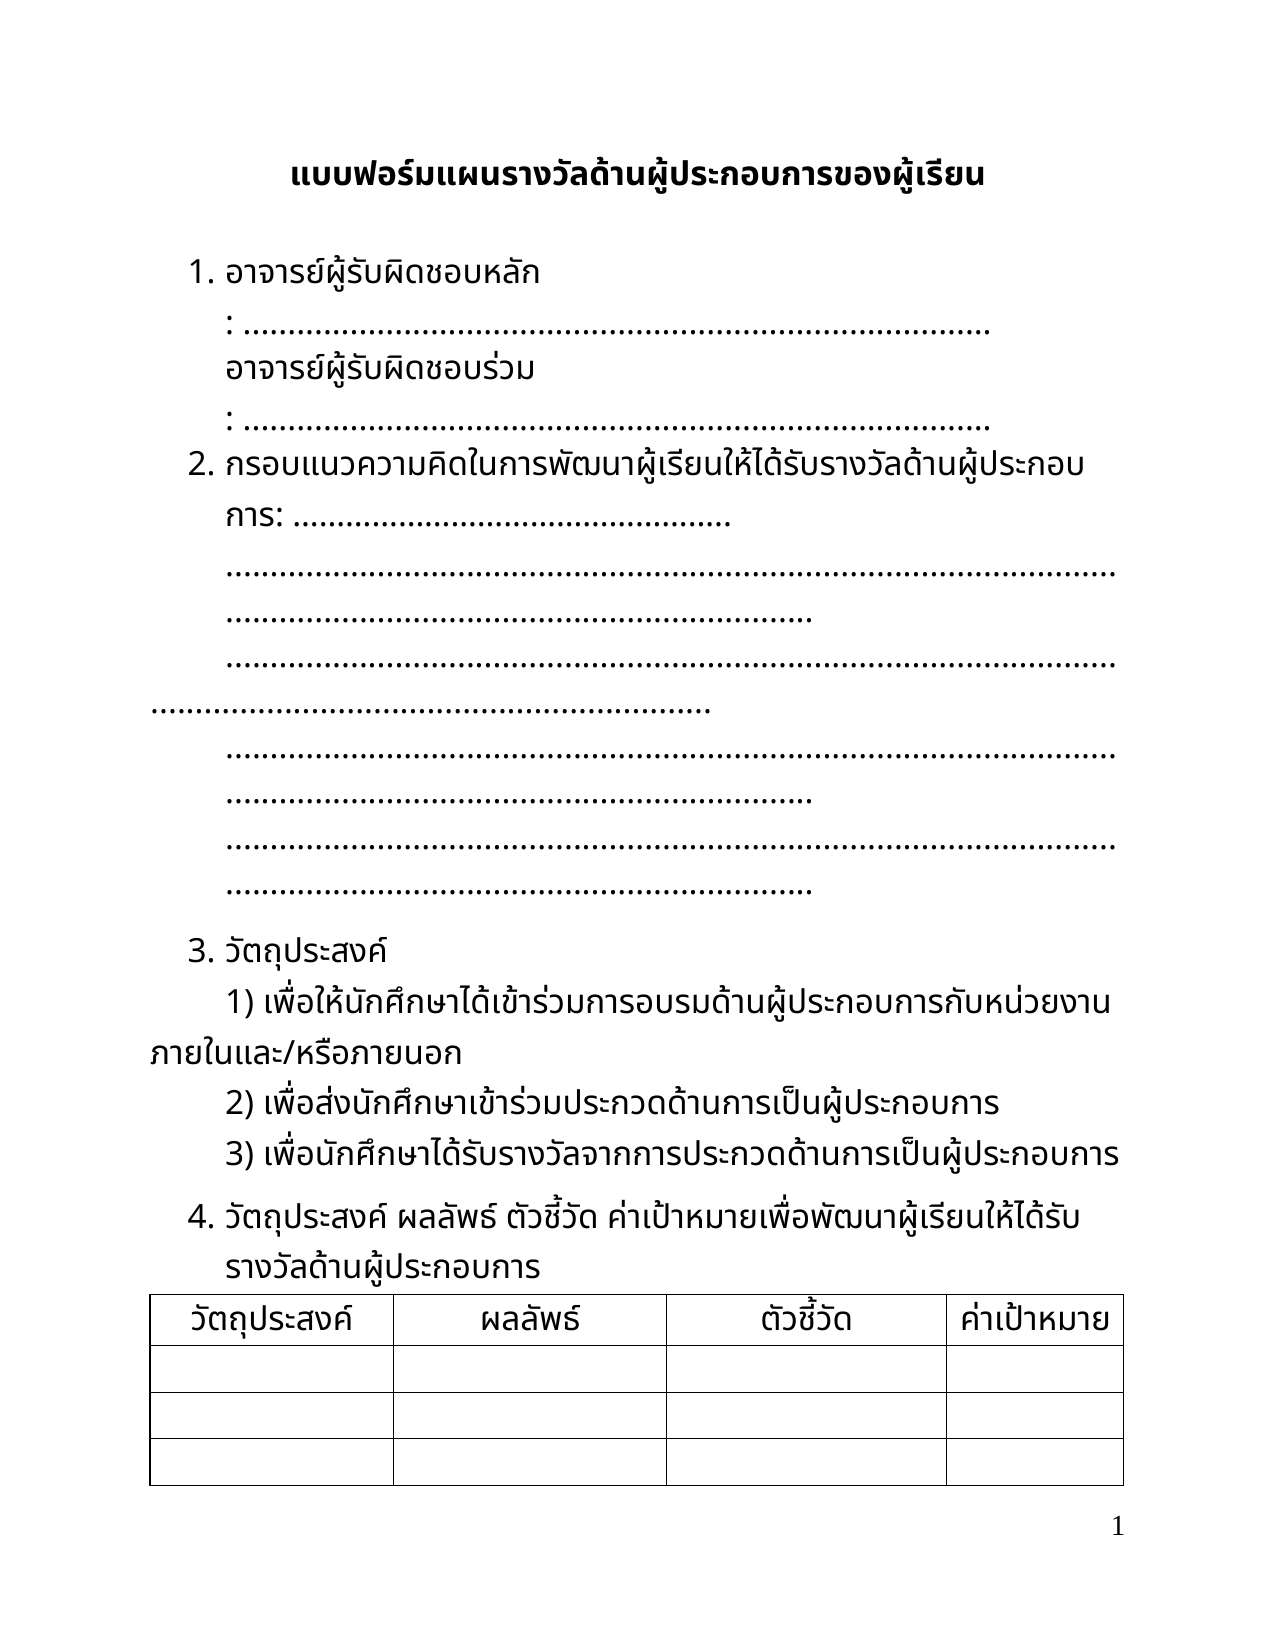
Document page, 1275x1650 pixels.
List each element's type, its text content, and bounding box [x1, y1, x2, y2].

text ................................................................................................................................................................... [150, 632, 1125, 723]
table_cell [947, 1439, 1123, 1485]
table_cell [151, 1393, 393, 1438]
table_header ตัวชี้วัด [667, 1295, 946, 1345]
text แบบฟอร์มแผนรางวัลด้านผู้ประกอบการของผู้เรียน [150, 150, 1125, 200]
table_cell [151, 1439, 393, 1485]
list ...................................................................................................................................................................... [225, 723, 1125, 814]
table_cell [667, 1439, 946, 1485]
table_header ค่าเป้าหมาย [947, 1295, 1123, 1345]
text 1) เพื่อให้นักศึกษาได้เข้าร่วมการอบรมด้านผู้ประกอบการกับหน่วยงานภายในและ/หรือภายนอก [150, 978, 1125, 1079]
table_cell [394, 1393, 666, 1438]
table_header ผลลัพธ์ [394, 1295, 666, 1345]
table_cell [667, 1393, 946, 1438]
table_cell [667, 1346, 946, 1392]
list ...................................................................................................................................................................... [225, 541, 1125, 632]
text 3) เพื่อนักศึกษาได้รับรางวัลจากการประกวดด้านการเป็นผู้ประกอบการ [150, 1130, 1125, 1180]
table_cell [151, 1346, 393, 1392]
list วัตถุประสงค์ [187, 927, 1125, 978]
list วัตถุประสงค์ ผลลัพธ์ ตัวชี้วัด ค่าเป้าหมายเพื่อพัฒนาผู้เรียนให้ได้รับรางวัลด้านผู้ประกอบการ [187, 1193, 1125, 1294]
table_header วัตถุประสงค์ [151, 1295, 393, 1345]
list อาจารย์ผู้รับผิดชอบหลัก : .................................................................................... [187, 248, 1125, 344]
list ...................................................................................................................................................................... [225, 814, 1125, 904]
table_cell [394, 1439, 666, 1485]
list อาจารย์ผู้รับผิดชอบร่วม : .................................................................................... [225, 344, 1125, 440]
table_cell [947, 1346, 1123, 1392]
table_cell [947, 1393, 1123, 1438]
text 2) เพื่อส่งนักศึกษาเข้าร่วมประกวดด้านการเป็นผู้ประกอบการ [150, 1079, 1125, 1130]
table_cell [394, 1346, 666, 1392]
list กรอบแนวความคิดในการพัฒนาผู้เรียนให้ได้รับรางวัลด้านผู้ประกอบการ: ………………………………………….. [187, 440, 1125, 541]
